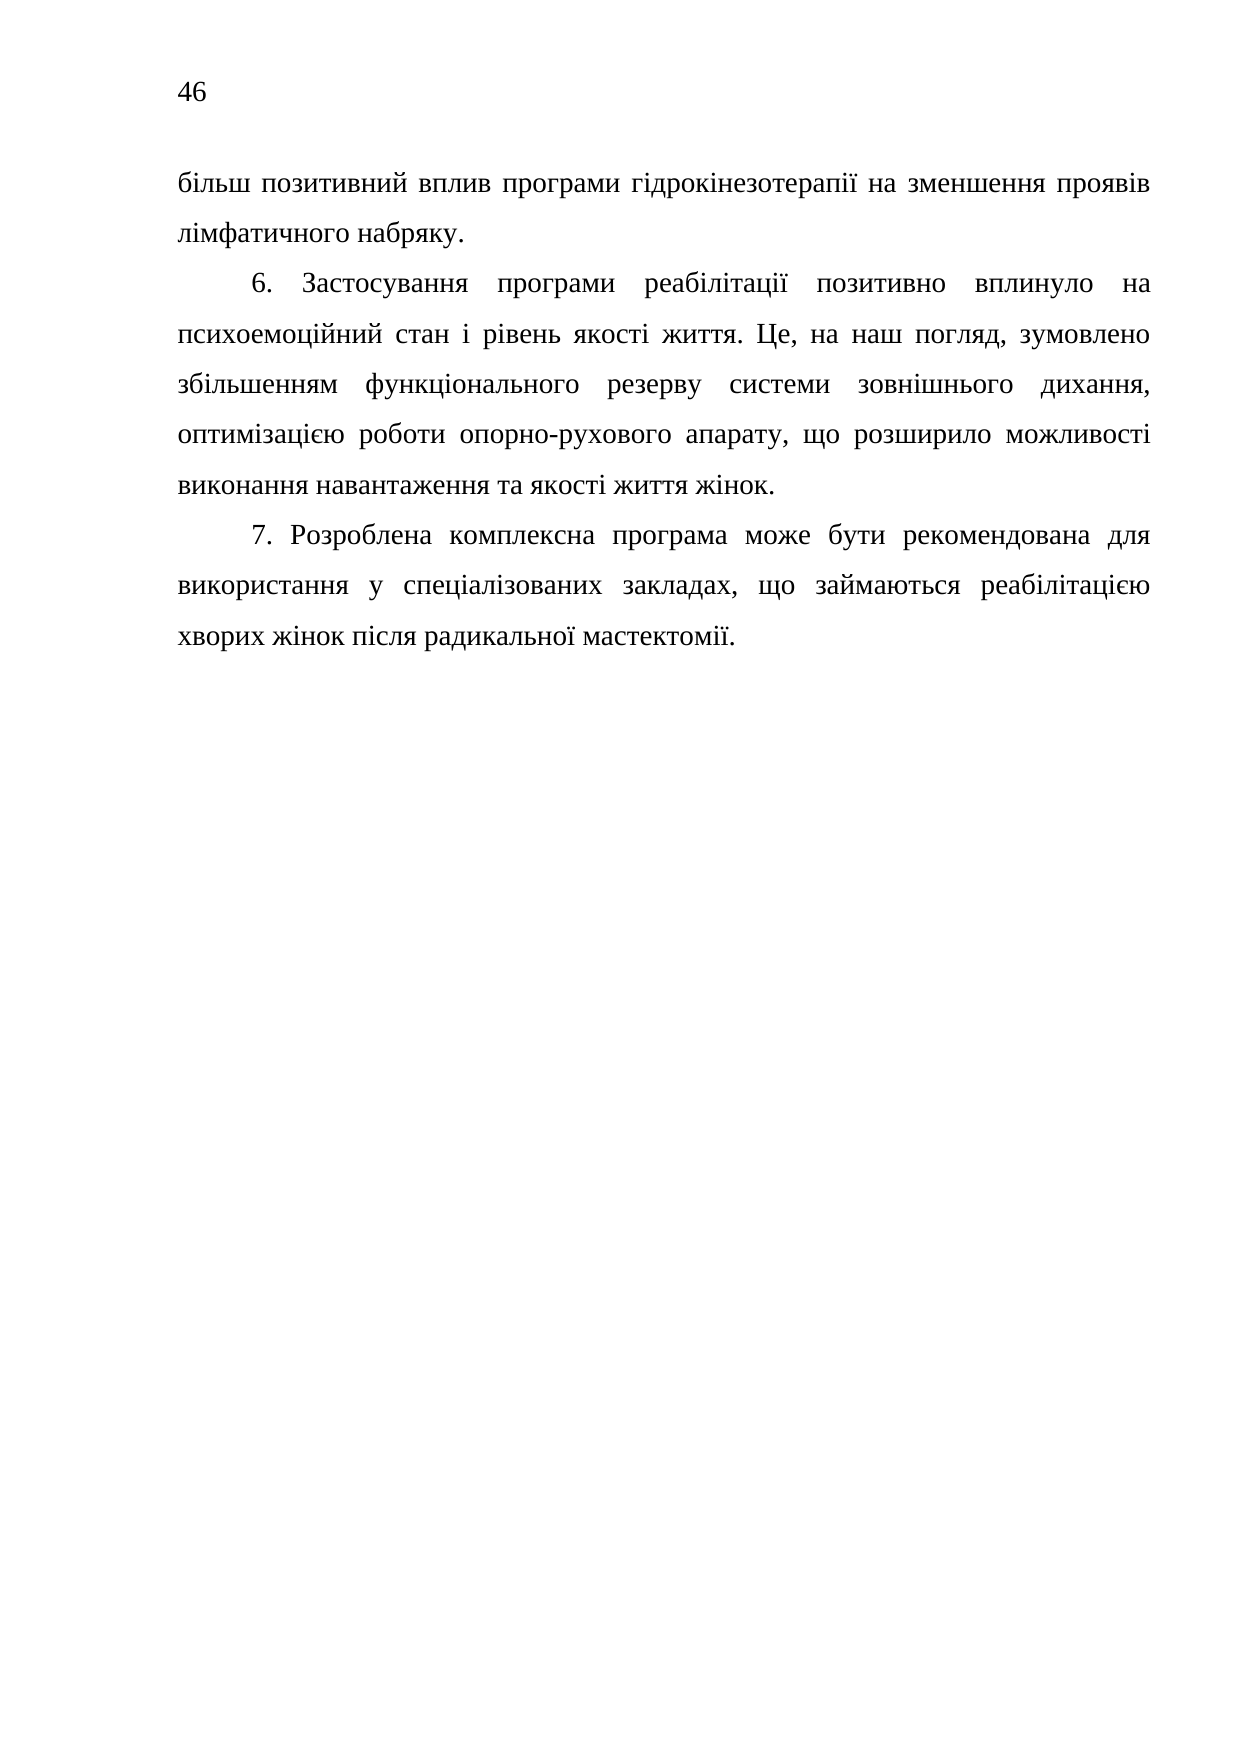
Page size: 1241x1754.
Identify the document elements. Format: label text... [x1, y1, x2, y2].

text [177, 165, 1152, 249]
text 7. Розроблена комплексна програма може бути рекомендована для використання у спеціалізованих закладах, що займаються реабілітацією хворих жінок після радикальної мастектомії. [177, 517, 1152, 651]
text 6. Застосування програми реабілітації позитивно вплинуло на психоемоційний стан і рівень якості життя. Це, на наш погляд, зумовлено збільшенням функціонального резерву системи зовнішнього дихання, оптимізацією роботи опорно-рухового апарату, що розширило можливості виконання навантаження та якості життя жінок. [177, 266, 1152, 500]
